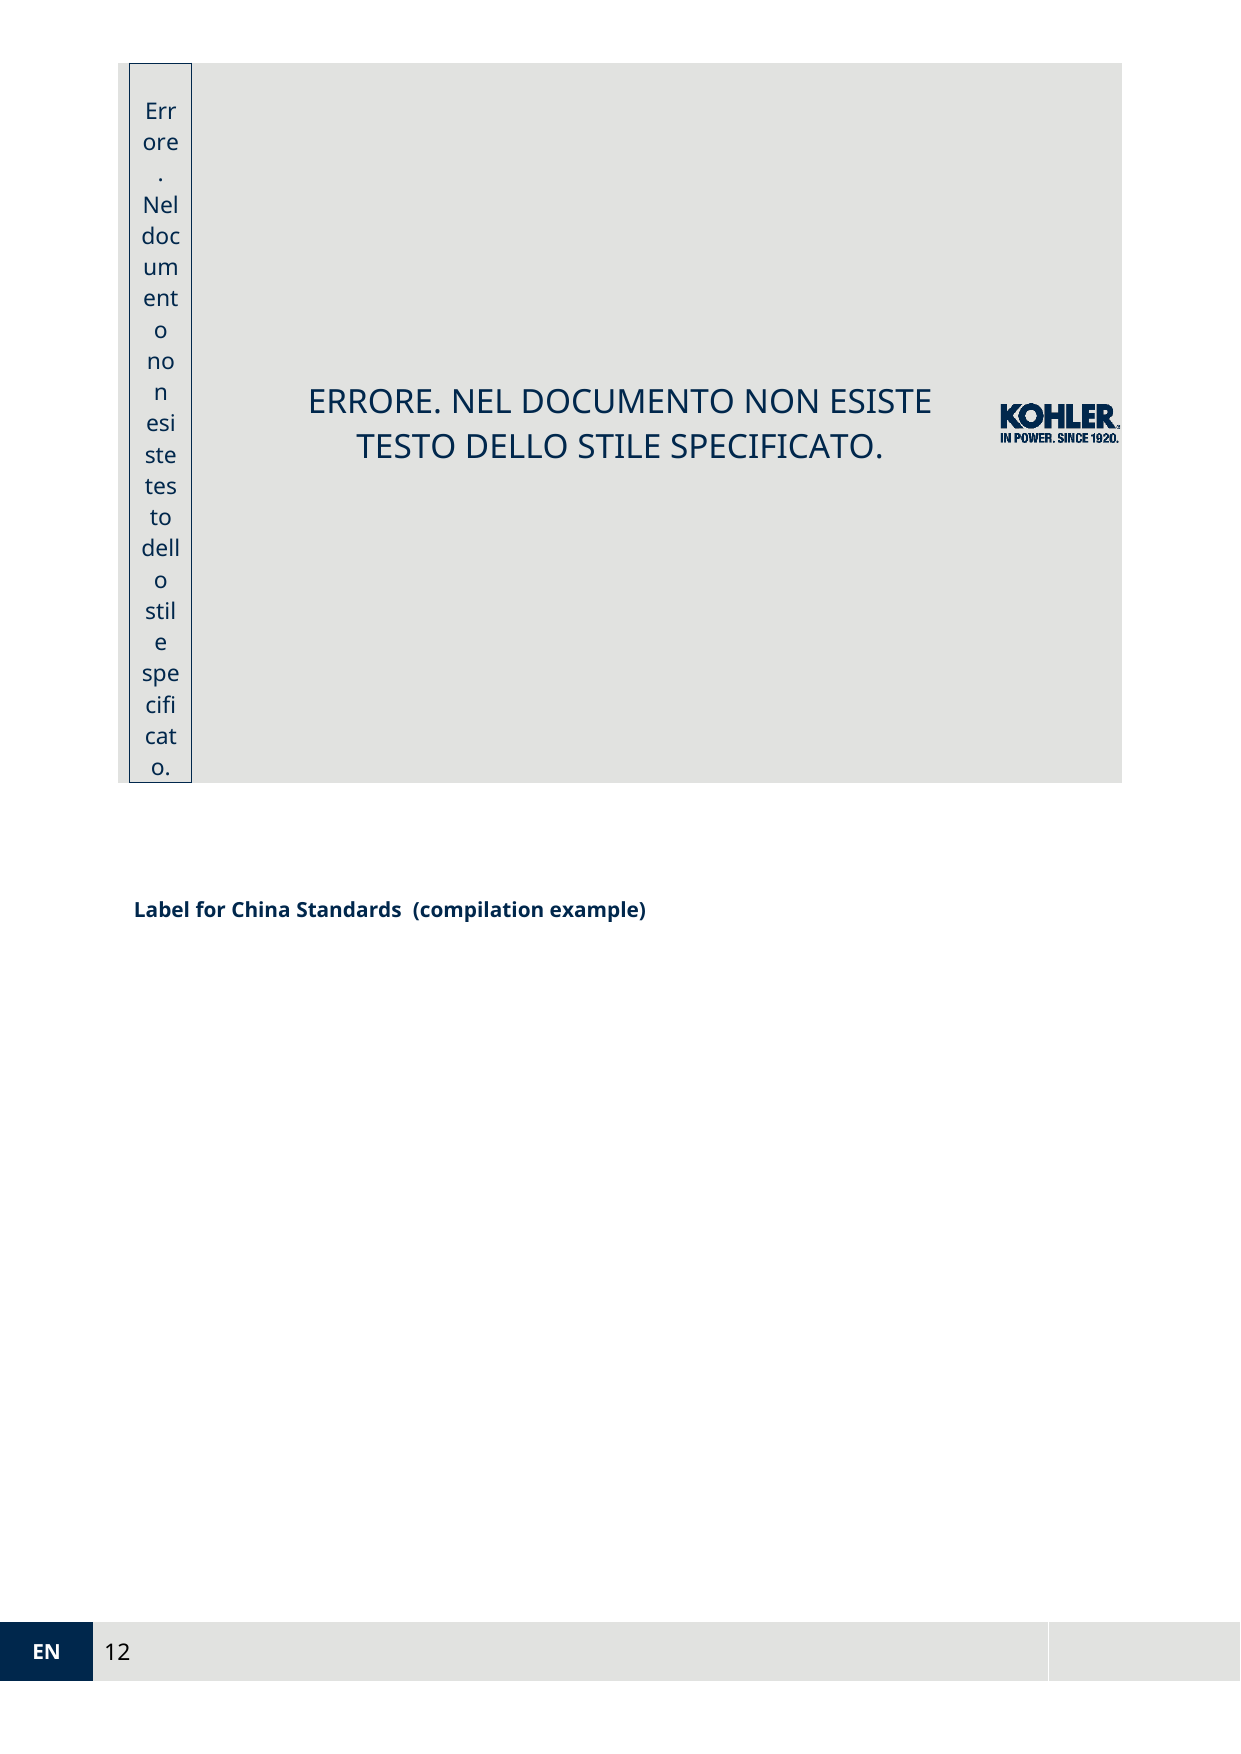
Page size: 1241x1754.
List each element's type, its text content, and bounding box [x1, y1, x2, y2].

picture [1000, 403, 1121, 443]
table_header Label for EPA rules (compilation example) Tab 1.1 Label for China Standards (compilation example) Tab 1.2 Label for Korea Standards (compilation example) Tab 1.3 [118, 815, 1122, 1005]
